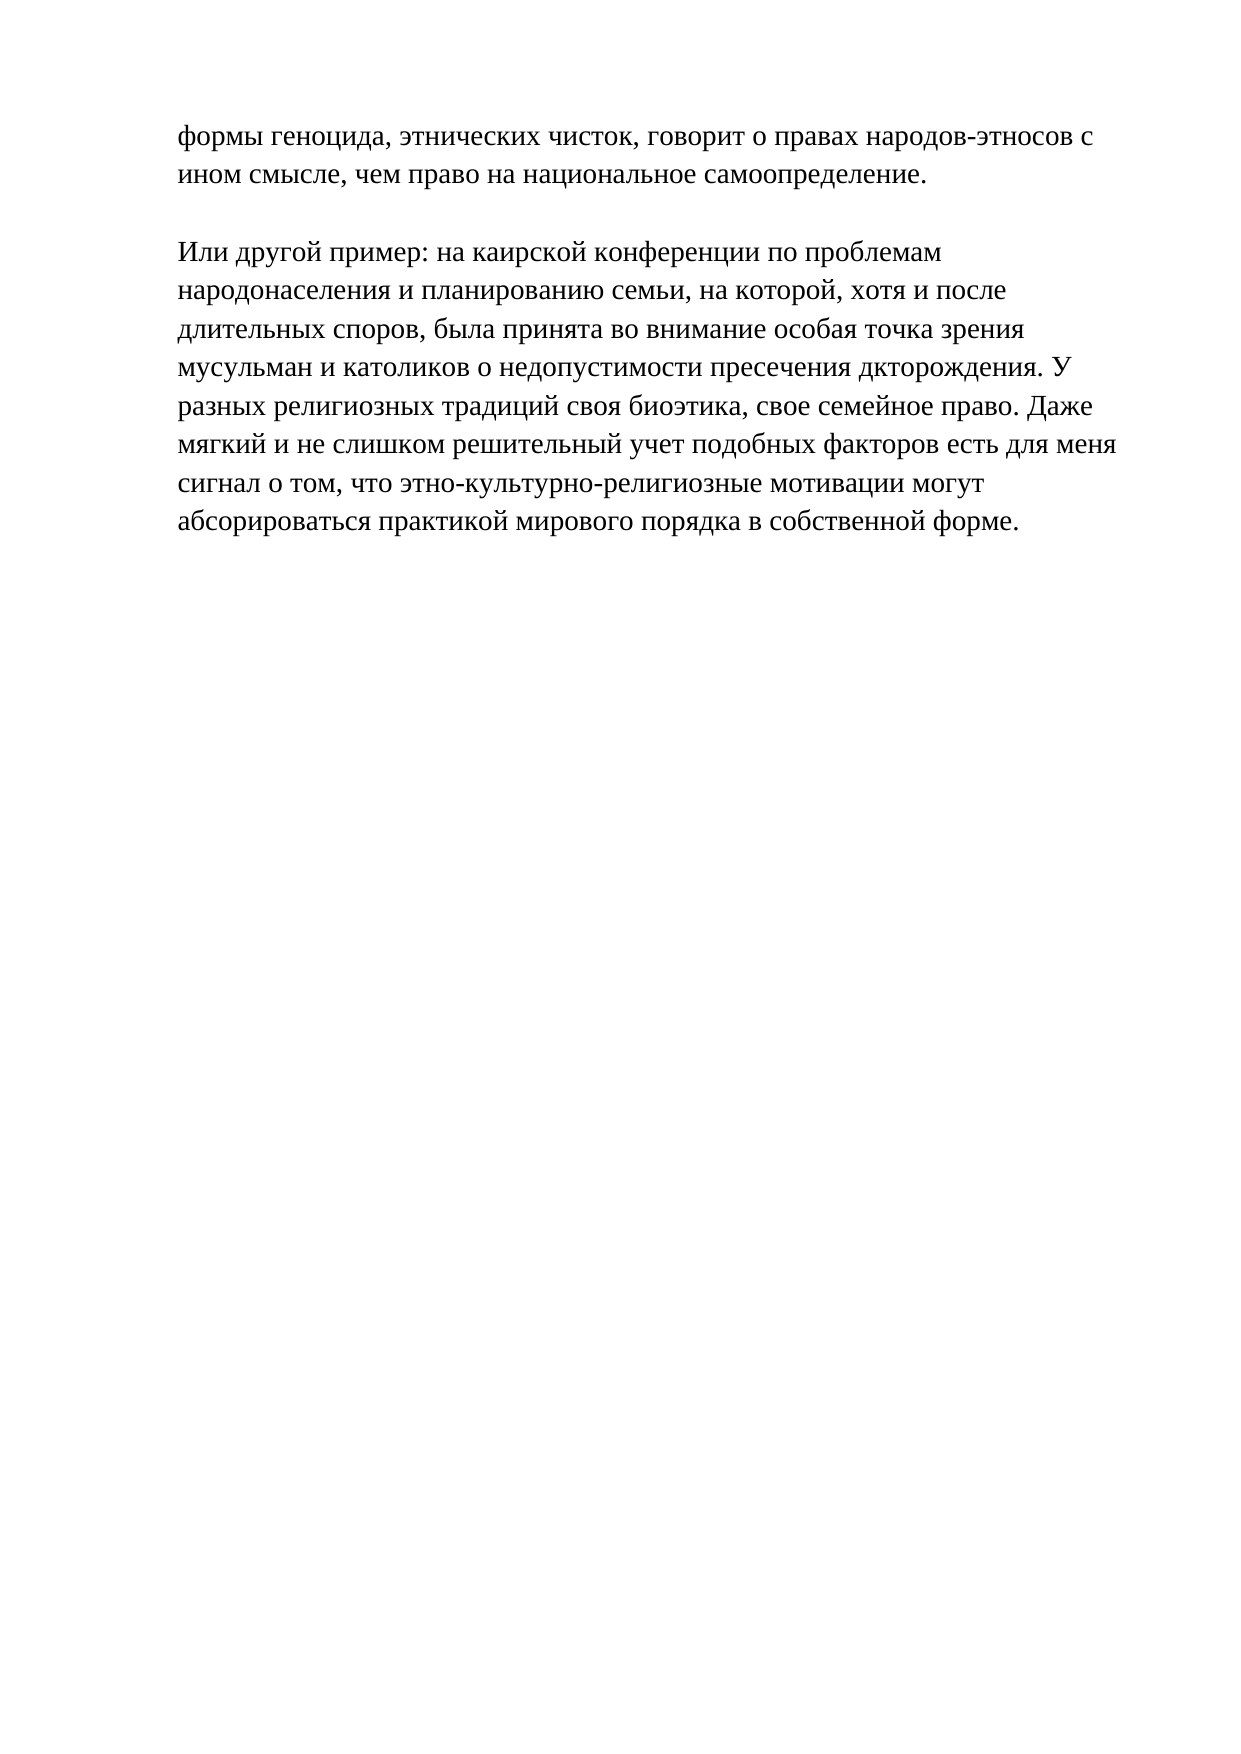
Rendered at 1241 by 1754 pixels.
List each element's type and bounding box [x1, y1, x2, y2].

text [177, 118, 1152, 537]
